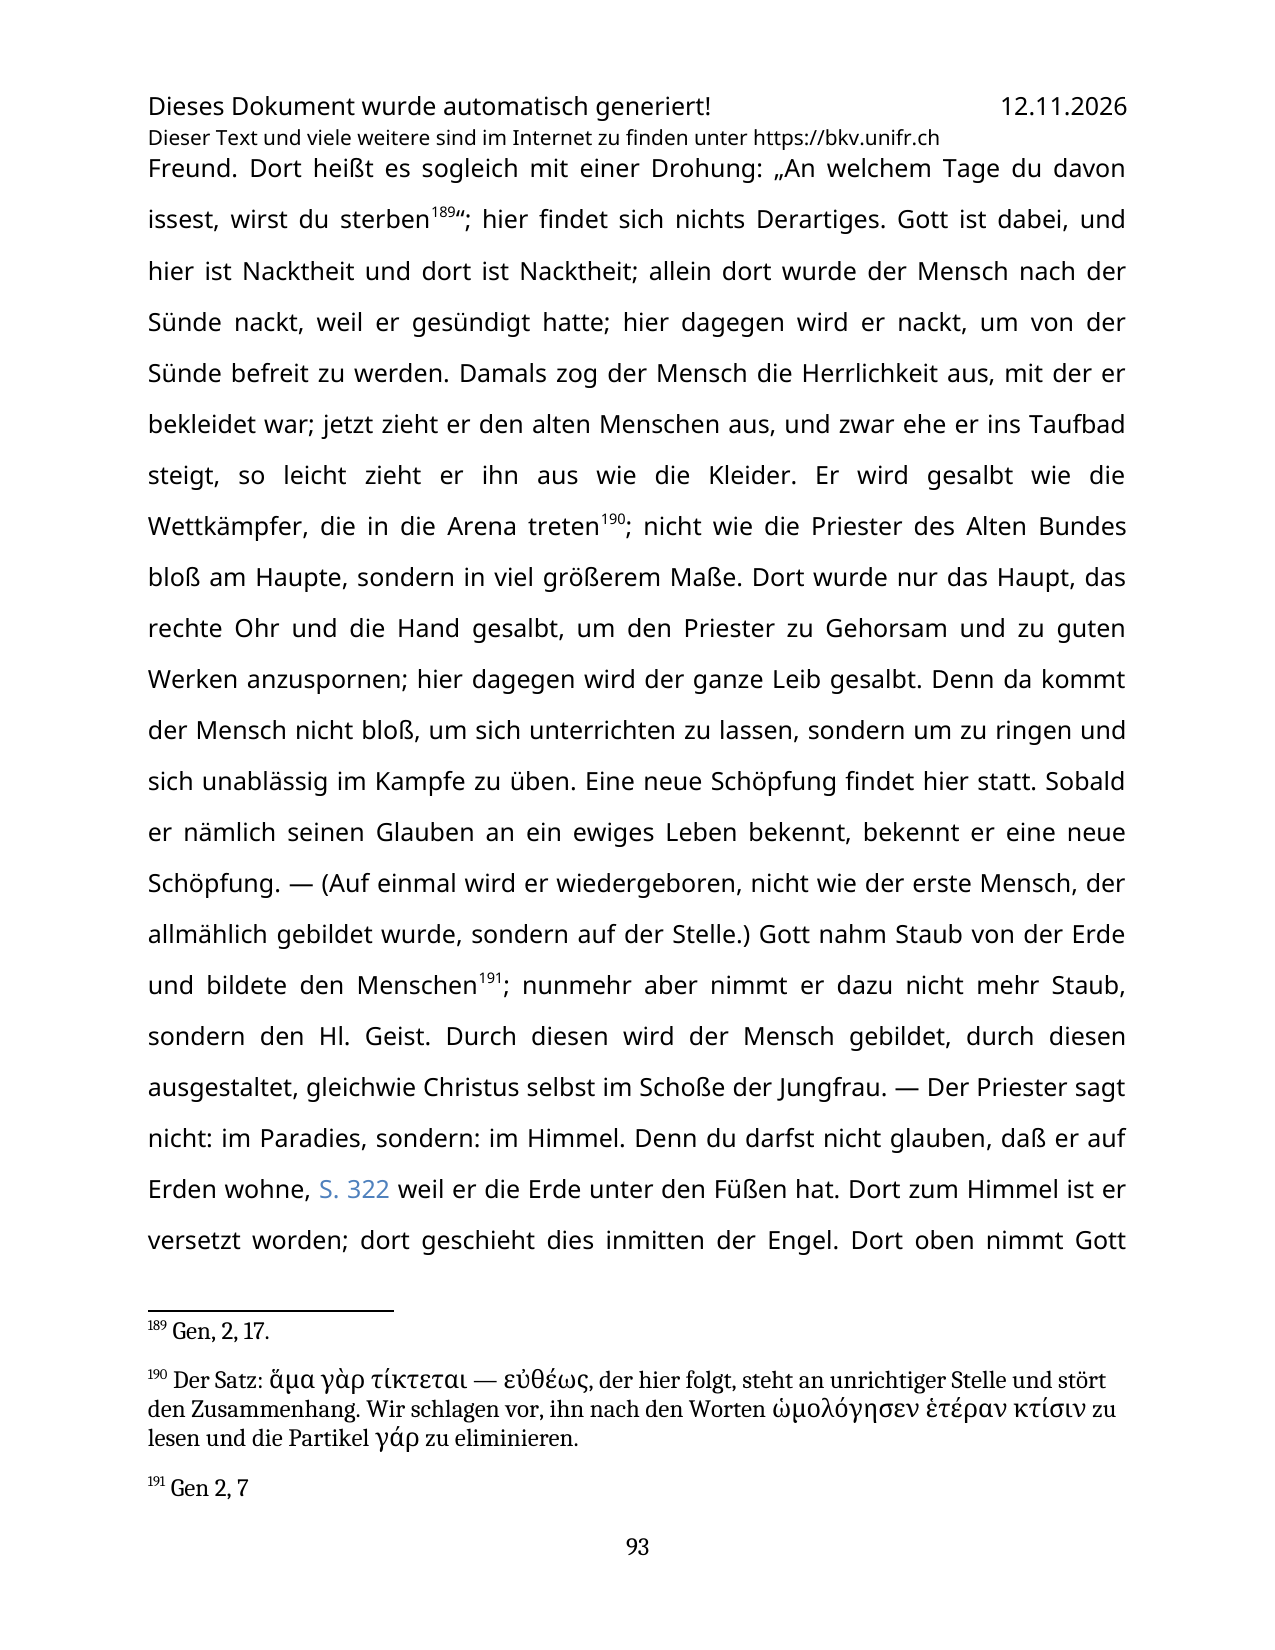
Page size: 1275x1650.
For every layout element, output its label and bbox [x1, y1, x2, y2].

text [148, 151, 1127, 1257]
